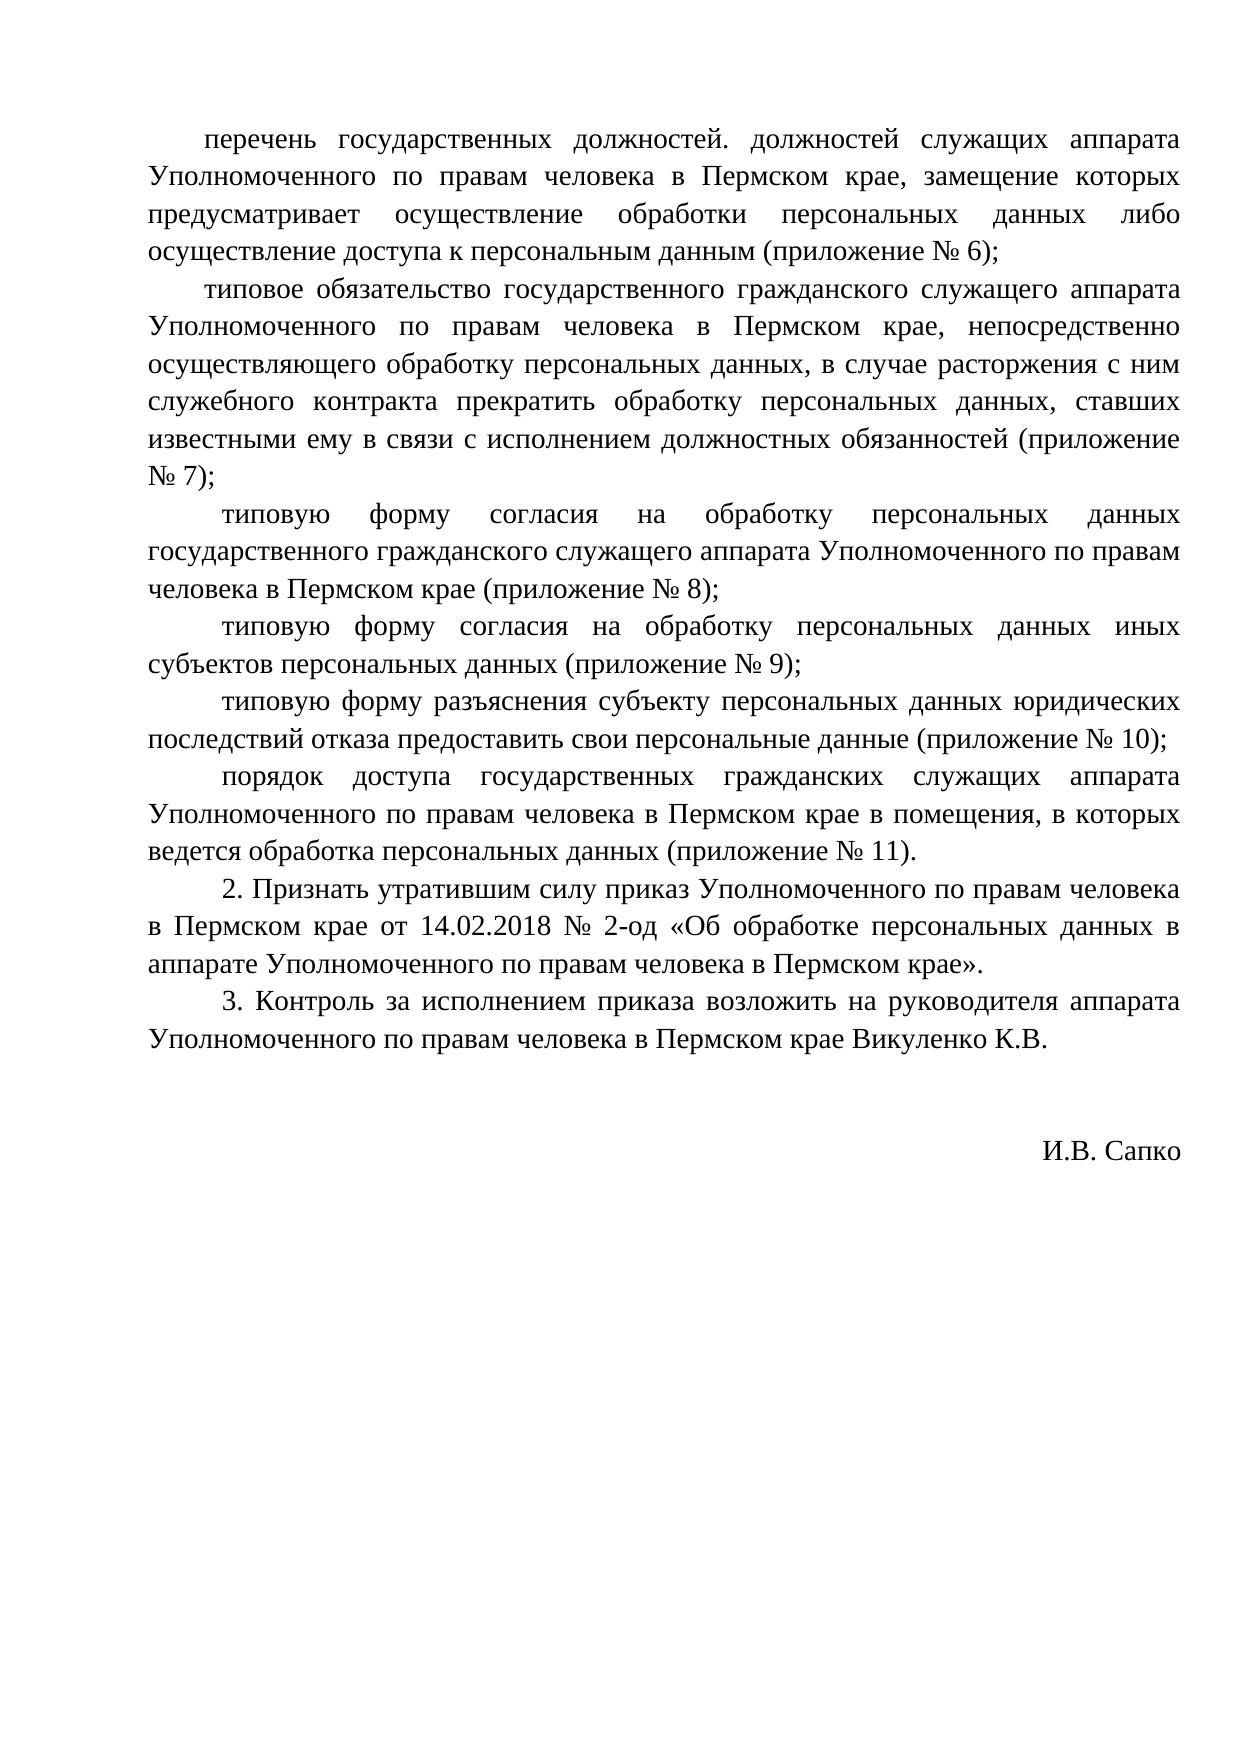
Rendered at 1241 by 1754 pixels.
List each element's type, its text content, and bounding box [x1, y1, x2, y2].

text И.В. Сапко [148, 1131, 1181, 1168]
text 3. Контроль за исполнением приказа возложить на руководителя аппарата Уполномоченного по правам человека в Пермском крае Викуленко К.В. [148, 981, 1181, 1056]
text типовую форму согласия на обработку персональных данных государственного гражданского служащего аппарата Уполномоченного по правам человека в Пермском крае (приложение № 8); [148, 493, 1181, 606]
text типовую форму согласия на обработку персональных данных иных субъектов персональных данных (приложение № 9); [148, 606, 1181, 681]
text перечень государственных должностей. должностей служащих аппарата Уполномоченного по правам человека в Пермском крае, замещение которых предусматривает осуществление обработки персональных данных либо осуществление доступа к персональным данным (приложение № 6); [148, 118, 1181, 268]
text порядок доступа государственных гражданских служащих аппарата Уполномоченного по правам человека в Пермском крае в помещения, в которых ведется обработка персональных данных (приложение № 11). [148, 756, 1181, 868]
text 2. Признать утратившим силу приказ Уполномоченного по правам человека в Пермском крае от 14.02.2018 № 2-од «Об обработке персональных данных в аппарате Уполномоченного по правам человека в Пермском крае». [148, 868, 1181, 981]
text типовое обязательство государственного гражданского служащего аппарата Уполномоченного по правам человека в Пермском крае, непосредственно осуществляющего обработку персональных данных, в случае расторжения с ним служебного контракта прекратить обработку персональных данных, ставших известными ему в связи с исполнением должностных обязанностей (приложение № 7); [148, 268, 1181, 493]
text типовую форму разъяснения субъекту персональных данных юридических последствий отказа предоставить свои персональные данные (приложение № 10); [148, 681, 1181, 756]
